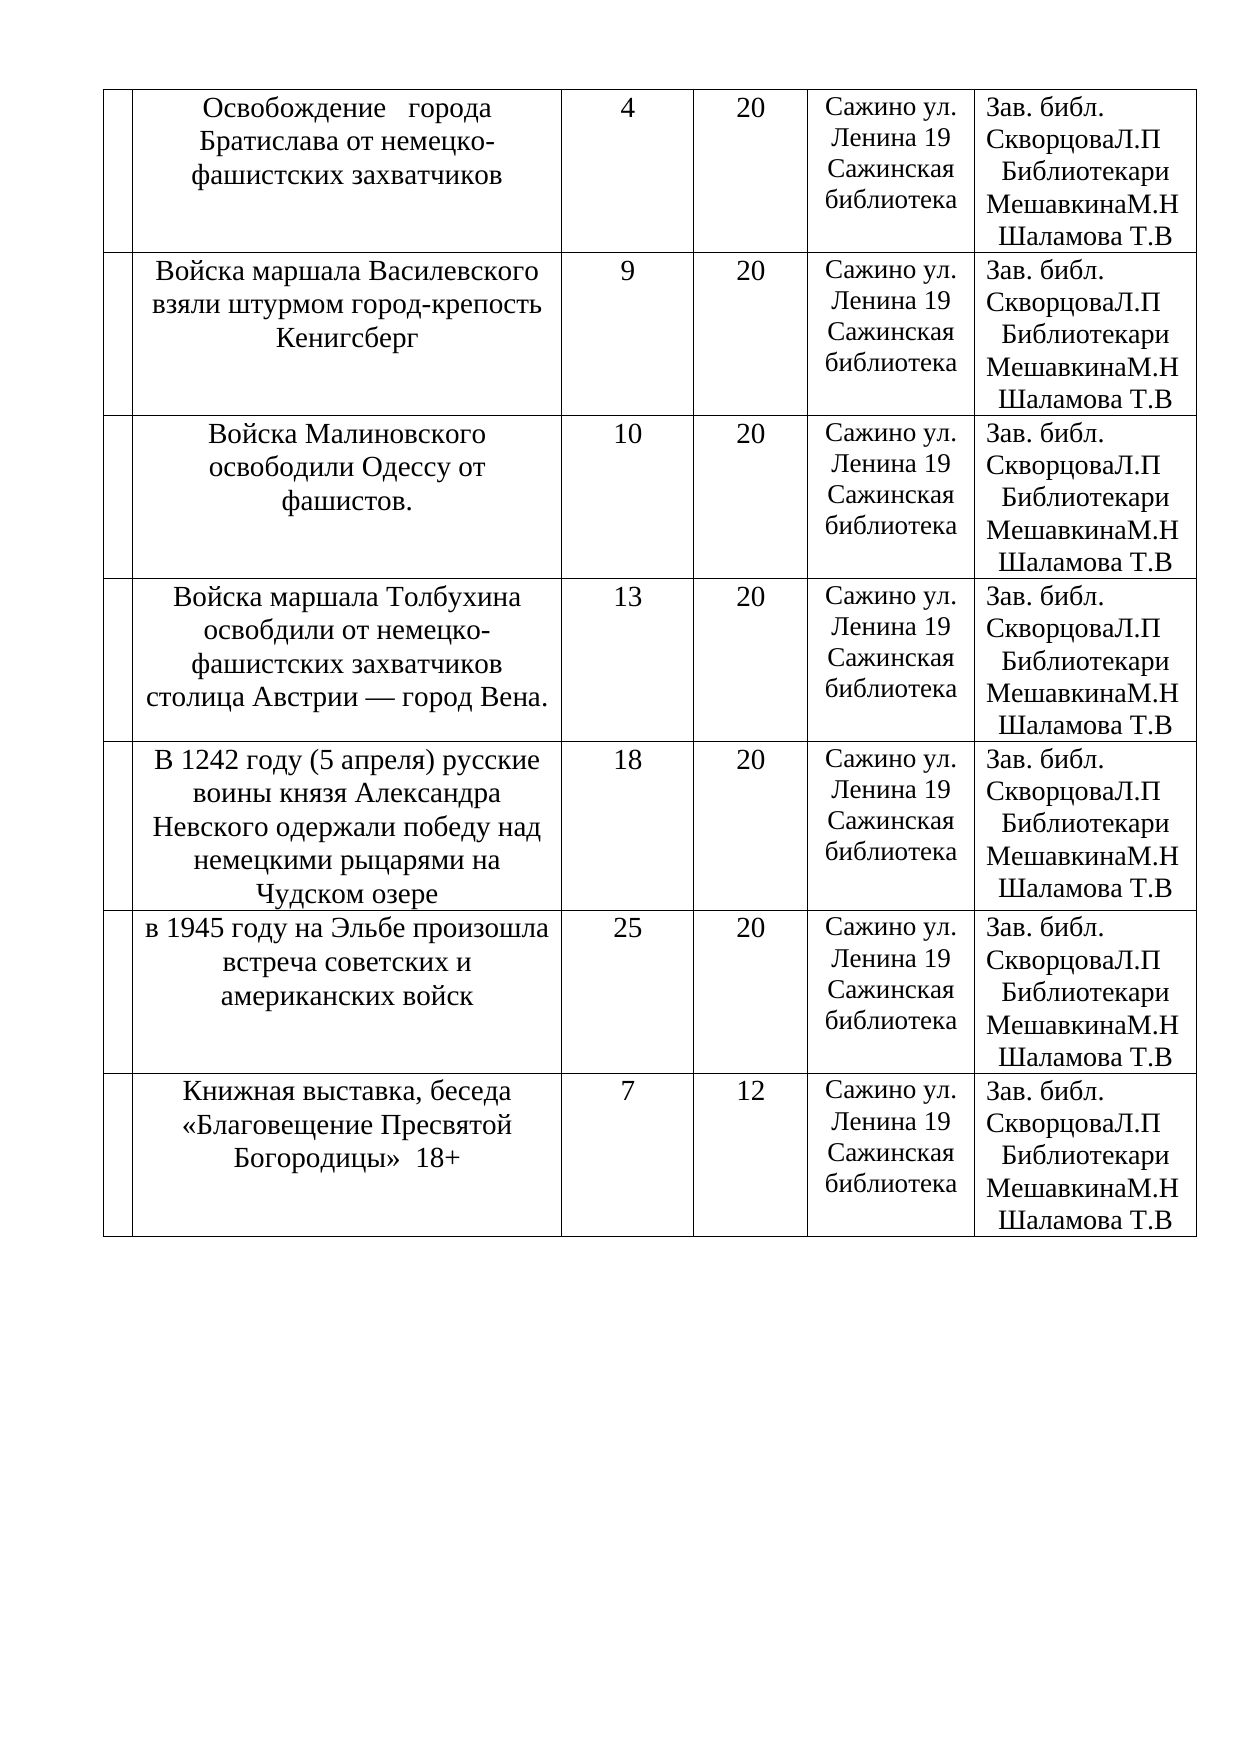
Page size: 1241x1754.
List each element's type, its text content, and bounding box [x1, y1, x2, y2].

table_cell 25 [562, 911, 693, 1072]
table_cell Зав. библ. СкворцоваЛ.П Библиотекари МешавкинаМ.Н Шаламова Т.В [975, 911, 1196, 1072]
table_cell Войска Малиновского освободили Одессу от фашистов. [133, 416, 561, 578]
table_cell Сажино ул. Ленина 19 Сажинская библиотека [808, 911, 974, 1072]
table_cell Книжная выставка, беседа «Благовещение Пресвятой Богородицы» 18+ [133, 1074, 561, 1236]
table_cell Сажино ул. Ленина 19 Сажинская библиотека [808, 742, 974, 909]
table_cell Зав. библ. СкворцоваЛ.П Библиотекари МешавкинаМ.Н Шаламова Т.В [975, 416, 1196, 578]
table_cell [104, 416, 132, 578]
table_cell Сажино ул. Ленина 19 Сажинская библиотека [808, 416, 974, 578]
table_cell 20 [694, 911, 807, 1072]
table_cell 20 [694, 416, 807, 578]
table_cell [104, 911, 132, 1072]
table_cell Сажино ул. Ленина 19 Сажинская библиотека [808, 579, 974, 741]
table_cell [808, 90, 974, 252]
table_cell Зав. библ. СкворцоваЛ.П Библиотекари МешавкинаМ.Н Шаламова Т.В [975, 90, 1196, 252]
table_cell [104, 253, 132, 415]
table_cell [104, 742, 132, 909]
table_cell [975, 1074, 1196, 1236]
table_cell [808, 1074, 974, 1236]
table_cell 20 [694, 579, 807, 741]
table_cell Освобождение города Братислава от немецко-фашистских захватчиков [133, 90, 561, 252]
table_cell Сажино ул. Ленина 19 Сажинская библиотека [808, 253, 974, 415]
table_cell В 1242 году (5 апреля) русские воины князя Александра Невского одержали победу над немецкими рыцарями на Чудском озере [133, 742, 561, 909]
table_cell в 1945 году на Эльбе произошла встреча советских и американских войск [133, 911, 561, 1072]
table_cell Войска маршала Толбухина освобдили от немецко-фашистских захватчиков столица Австрии — город Вена. [133, 579, 561, 741]
table_cell [104, 1074, 132, 1236]
table_cell 20 [694, 90, 807, 252]
table_cell Войска маршала Василевского взяли штурмом город-крепость Кенигсберг [133, 253, 561, 415]
table_cell 13 [562, 579, 693, 741]
table_cell 18 [562, 742, 693, 909]
table_cell 7 [562, 1074, 693, 1236]
table_cell [104, 90, 132, 252]
table_cell 10 [562, 416, 693, 578]
table_cell 20 [694, 742, 807, 909]
table_cell Зав. библ. СкворцоваЛ.П Библиотекари МешавкинаМ.Н Шаламова Т.В [975, 579, 1196, 741]
table_cell 12 [694, 1074, 807, 1236]
table_cell Зав. библ. СкворцоваЛ.П Библиотекари МешавкинаМ.Н Шаламова Т.В [975, 742, 1196, 909]
table_cell [104, 579, 132, 741]
table_cell Зав. библ. СкворцоваЛ.П Библиотекари МешавкинаМ.Н Шаламова Т.В [975, 253, 1196, 415]
table_cell 4 [562, 90, 693, 252]
table_cell 20 [694, 253, 807, 415]
table_cell 9 [562, 253, 693, 415]
